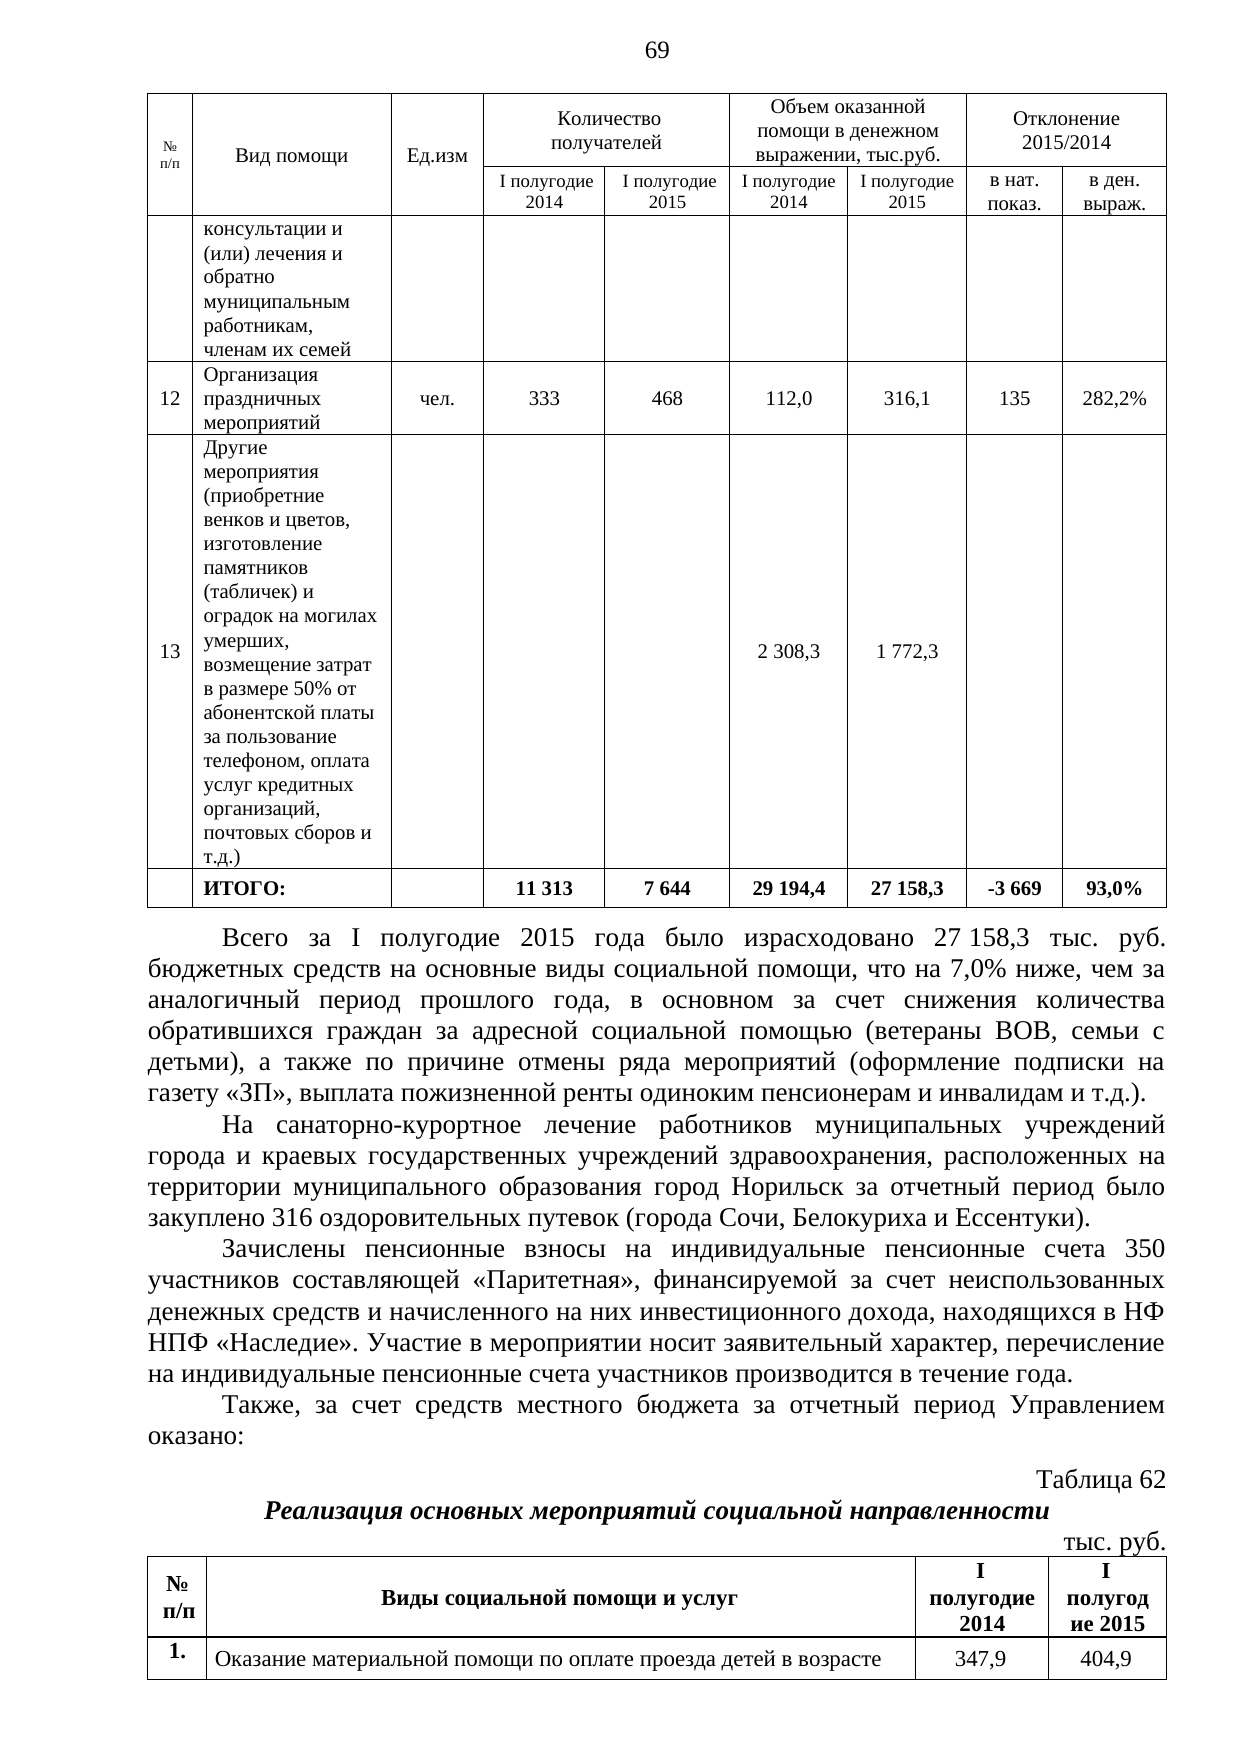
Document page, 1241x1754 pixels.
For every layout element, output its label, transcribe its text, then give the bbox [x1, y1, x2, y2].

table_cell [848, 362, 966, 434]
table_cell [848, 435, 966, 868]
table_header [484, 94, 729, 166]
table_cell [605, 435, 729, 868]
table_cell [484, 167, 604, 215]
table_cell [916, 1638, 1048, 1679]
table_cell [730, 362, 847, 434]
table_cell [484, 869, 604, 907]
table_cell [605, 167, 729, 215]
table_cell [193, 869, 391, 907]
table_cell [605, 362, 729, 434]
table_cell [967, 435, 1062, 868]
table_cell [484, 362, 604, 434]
text тыс. руб. [297, 1525, 1166, 1556]
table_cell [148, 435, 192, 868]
text Всего за I полугодие 2015 года было израсходовано 27 158,3 тыс. руб. бюджетных средств на основные виды социальной помощи, что на 7,0% ниже, чем за аналогичный период прошлого года, в основном за счет снижения количества обратившихся граждан за адресной социальной помощью (ветераны ВОВ, семьи с детьми), а также по причине отмены ряда мероприятий (оформление подписки на газету «ЗП», выплата пожизненной ренты одиноким пенсионерам и инвалидам и т.д.). [148, 921, 1166, 1108]
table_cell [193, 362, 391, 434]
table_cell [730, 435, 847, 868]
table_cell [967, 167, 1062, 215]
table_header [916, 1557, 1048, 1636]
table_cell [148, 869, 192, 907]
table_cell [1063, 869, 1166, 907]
text Зачислены пенсионные взносы на индивидуальные пенсионные счета 350 участников составляющей «Паритетная», финансируемой за счет неиспользованных денежных средств и начисленного на них инвестиционного дохода, находящихся в НФ НПФ «Наследие». Участие в мероприятии носит заявительный характер, перечисление на индивидуальные пенсионные счета участников производится в течение года. [148, 1232, 1166, 1388]
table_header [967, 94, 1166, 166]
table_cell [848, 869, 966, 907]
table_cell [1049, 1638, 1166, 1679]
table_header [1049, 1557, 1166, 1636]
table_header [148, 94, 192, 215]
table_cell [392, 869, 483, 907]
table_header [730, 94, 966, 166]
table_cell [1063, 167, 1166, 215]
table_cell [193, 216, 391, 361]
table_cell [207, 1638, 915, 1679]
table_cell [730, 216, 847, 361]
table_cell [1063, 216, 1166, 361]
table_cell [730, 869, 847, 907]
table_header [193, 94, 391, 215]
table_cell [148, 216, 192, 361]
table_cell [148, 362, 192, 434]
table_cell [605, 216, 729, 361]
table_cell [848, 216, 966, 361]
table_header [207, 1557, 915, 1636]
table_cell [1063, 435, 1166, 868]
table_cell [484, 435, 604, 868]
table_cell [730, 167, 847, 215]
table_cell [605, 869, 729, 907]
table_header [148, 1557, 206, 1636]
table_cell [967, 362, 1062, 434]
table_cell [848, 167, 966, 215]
list На санаторно-курортное лечение работников муниципальных учреждений города и краевых государственных учреждений здравоохранения, расположенных на территории муниципального образования город Норильск за отчетный период было закуплено 316 оздоровительных путевок (города Сочи, Белокуриха и Ессентуки). [148, 1108, 1166, 1232]
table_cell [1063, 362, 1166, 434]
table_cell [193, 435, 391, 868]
text Реализация основных мероприятий социальной направленности [148, 1494, 1166, 1525]
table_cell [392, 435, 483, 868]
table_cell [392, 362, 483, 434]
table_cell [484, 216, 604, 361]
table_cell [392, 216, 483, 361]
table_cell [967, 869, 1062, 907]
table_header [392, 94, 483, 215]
list Также, за счет средств местного бюджета за отчетный период Управлением оказано: [148, 1388, 1166, 1450]
text Таблица 62 [148, 1463, 1166, 1494]
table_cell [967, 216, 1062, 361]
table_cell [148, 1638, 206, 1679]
